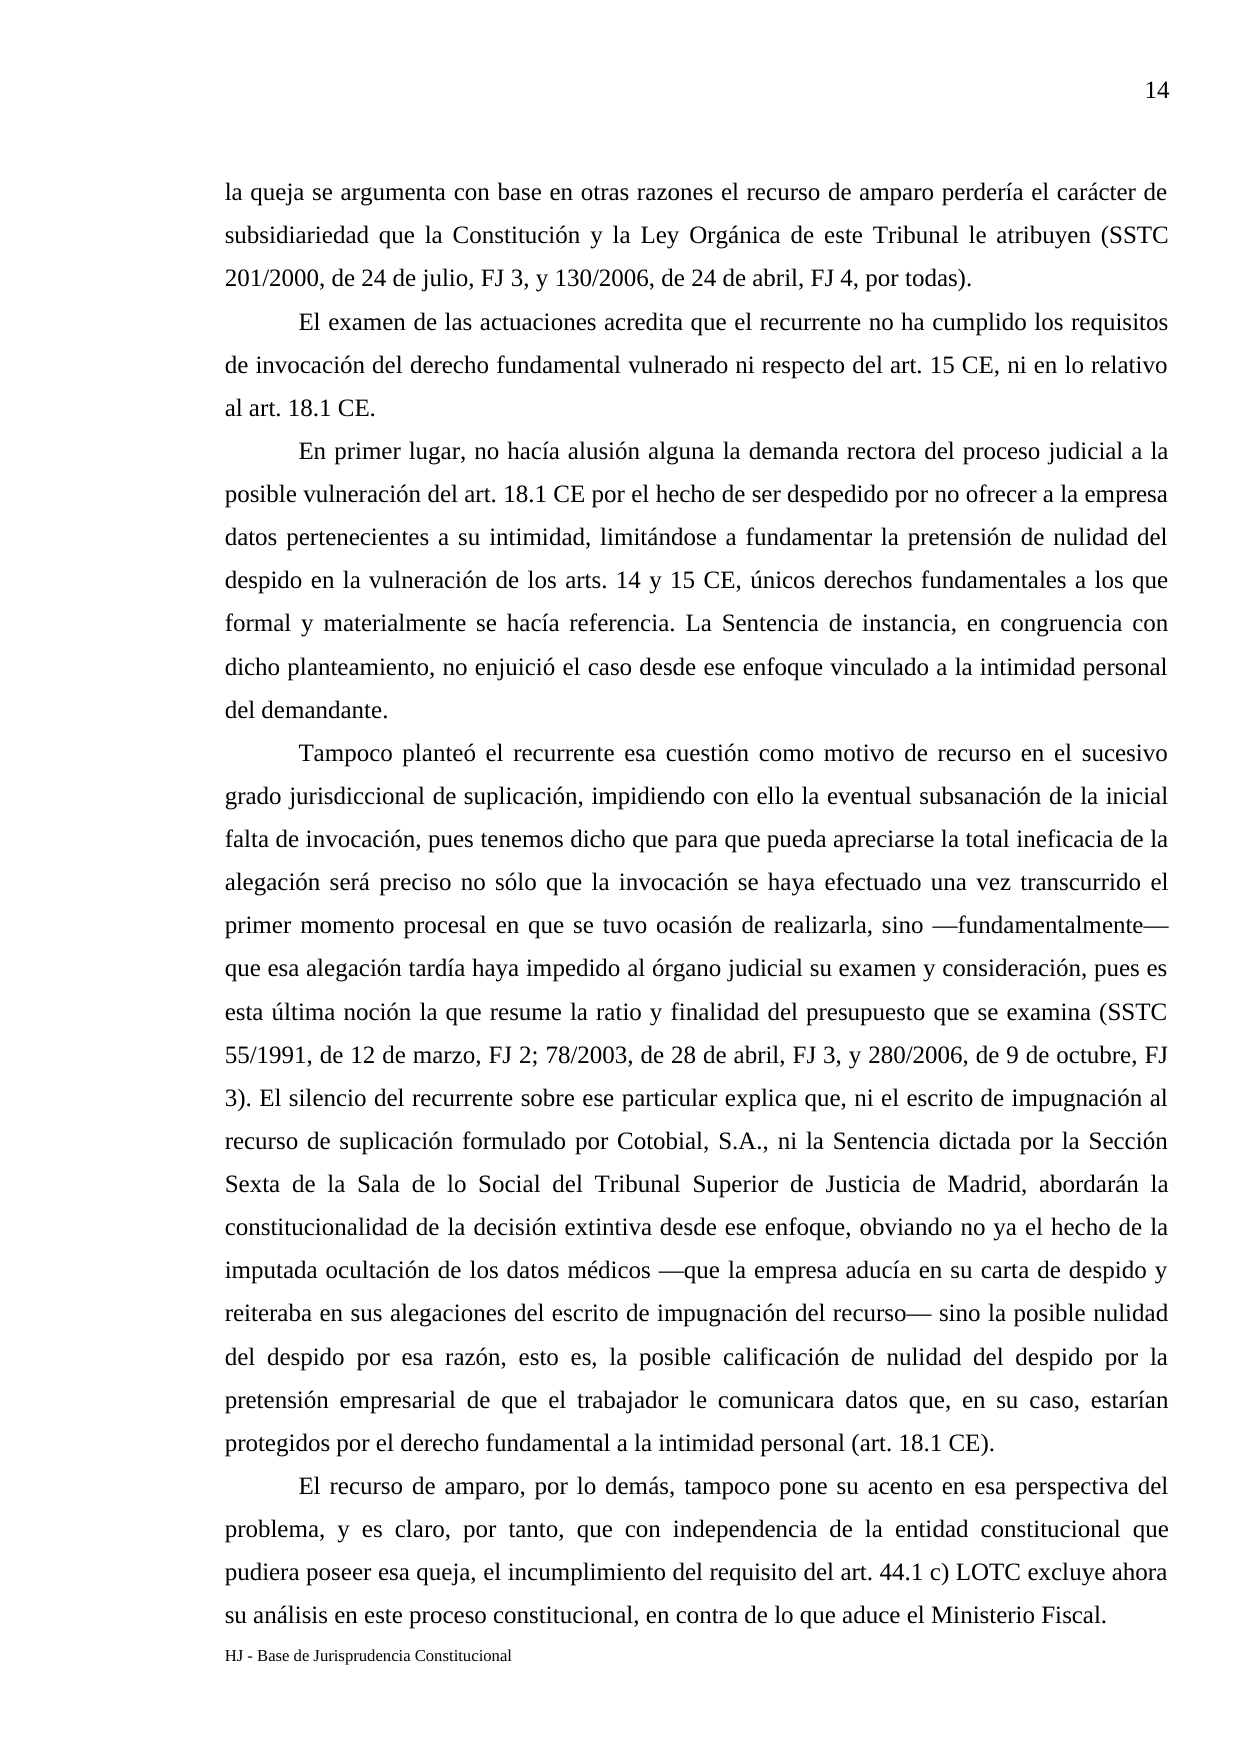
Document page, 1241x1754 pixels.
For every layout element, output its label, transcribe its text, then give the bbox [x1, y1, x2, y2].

text El recurso de amparo, por lo demás, tampoco pone su acento en esa perspectiva del problema, y es claro, por tanto, que con independencia de la entidad constitucional que pudiera poseer esa queja, el incumplimiento del requisito del art. 44.1 c) LOTC excluye ahora su análisis en este proceso constitucional, en contra de lo que aduce el Ministerio Fiscal. [224, 1471, 1169, 1629]
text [224, 177, 1169, 292]
text El examen de las actuaciones acredita que el recurrente no ha cumplido los requisitos de invocación del derecho fundamental vulnerado ni respecto del art. 15 CE, ni en lo relativo al art. 18.1 CE. [224, 307, 1169, 422]
text En primer lugar, no hacía alusión alguna la demanda rectora del proceso judicial a la posible vulneración del art. 18.1 CE por el hecho de ser despedido por no ofrecer a la empresa datos pertenecientes a su intimidad, limitándose a fundamentar la pretensión de nulidad del despido en la vulneración de los arts. 14 y 15 CE, únicos derechos fundamentales a los que formal y materialmente se hacía referencia. La Sentencia de instancia, en congruencia con dicho planteamiento, no enjuició el caso desde ese enfoque vinculado a la intimidad personal del demandante. [224, 436, 1169, 723]
text Tampoco planteó el recurrente esa cuestión como motivo de recurso en el sucesivo grado jurisdiccional de suplicación, impidiendo con ello la eventual subsanación de la inicial falta de invocación, pues tenemos dicho que para que pueda apreciarse la total ineficacia de la alegación será preciso no sólo que la invocación se haya efectuado una vez transcurrido el primer momento procesal en que se tuvo ocasión de realizarla, sino —fundamentalmente— que esa alegación tardía haya impedido al órgano judicial su examen y consideración, pues es esta última noción la que resume la ratio y finalidad del presupuesto que se examina (SSTC 55/1991, de 12 de marzo, FJ 2; 78/2003, de 28 de abril, FJ 3, y 280/2006, de 9 de octubre, FJ 3). El silencio del recurrente sobre ese particular explica que, ni el escrito de impugnación al recurso de suplicación formulado por Cotobial, S.A., ni la Sentencia dictada por la Sección Sexta de la Sala de lo Social del Tribunal Superior de Justicia de Madrid, abordarán la constitucionalidad de la decisión extintiva desde ese enfoque, obviando no ya el hecho de la imputada ocultación de los datos médicos —que la empresa aducía en su carta de despido y reiteraba en sus alegaciones del escrito de impugnación del recurso— sino la posible nulidad del despido por esa razón, esto es, la posible calificación de nulidad del despido por la pretensión empresarial de que el trabajador le comunicara datos que, en su caso, estarían protegidos por el derecho fundamental a la intimidad personal (art. 18.1 CE). [224, 738, 1169, 1457]
